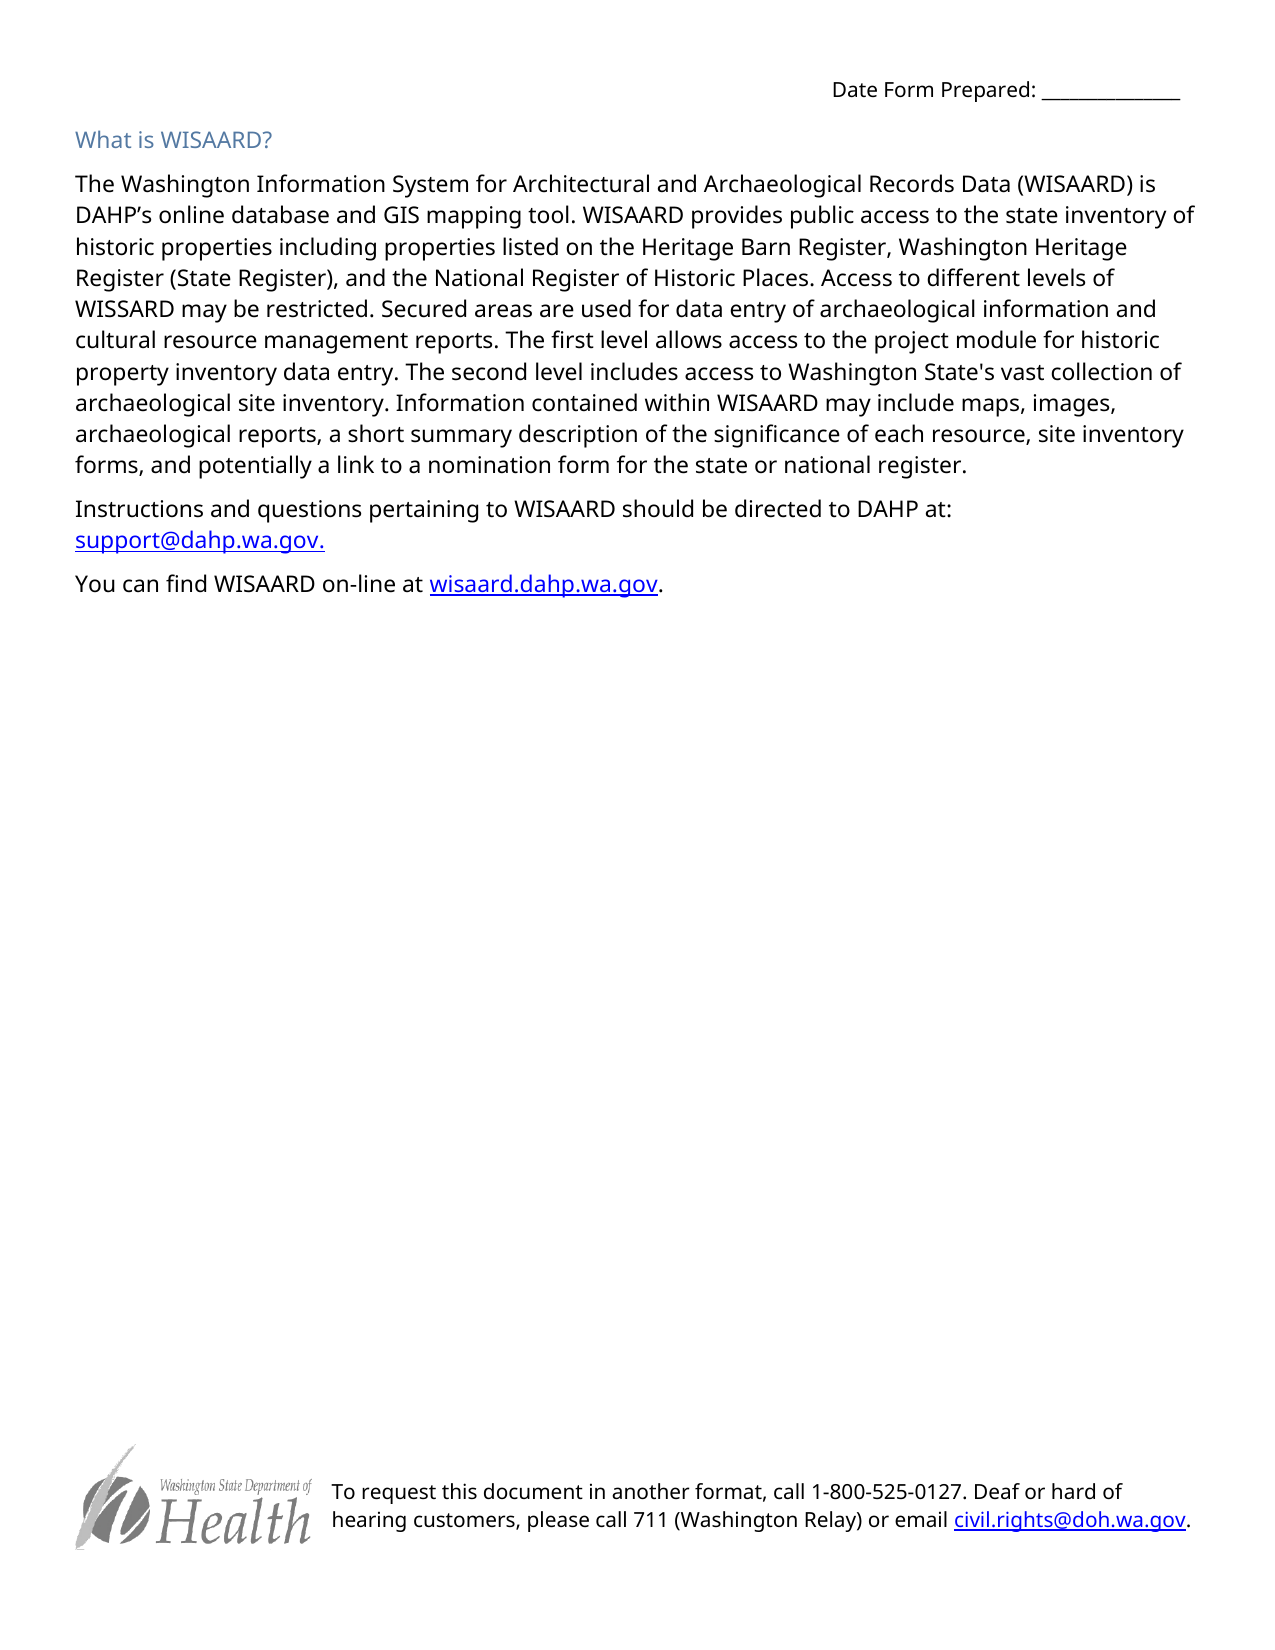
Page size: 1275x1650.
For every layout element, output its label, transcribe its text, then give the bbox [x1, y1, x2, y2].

text To request this document in another format, call 1-800-525-0127. Deaf or hard of hearing customers, please call 711 (Washington Relay) or email civil.rights@doh.wa.gov. [312, 1477, 1200, 1534]
text Instructions and questions pertaining to WISAARD should be directed to DAHP at: support@dahp.wa.gov. [75, 493, 1200, 556]
text You can find WISAARD on-line at wisaard.dahp.wa.gov. [75, 568, 1200, 599]
text The Washington Information System for Architectural and Archaeological Records Data (WISAARD) is DAHP’s online database and GIS mapping tool. WISAARD provides public access to the state inventory of historic properties including properties listed on the Heritage Barn Register, Washington Heritage Register (State Register), and the National Register of Historic Places. Access to different levels of WISSARD may be restricted. Secured areas are used for data entry of archaeological information and cultural resource management reports. The first level allows access to the project module for historic property inventory data entry. The second level includes access to Washington State's vast collection of archaeological site inventory. Information contained within WISAARD may include maps, images, archaeological reports, a short summary description of the significance of each resource, site inventory forms, and potentially a link to a nomination form for the state or national register. [75, 168, 1200, 481]
text What is WISAARD? [75, 124, 1200, 156]
picture [75, 1444, 312, 1550]
